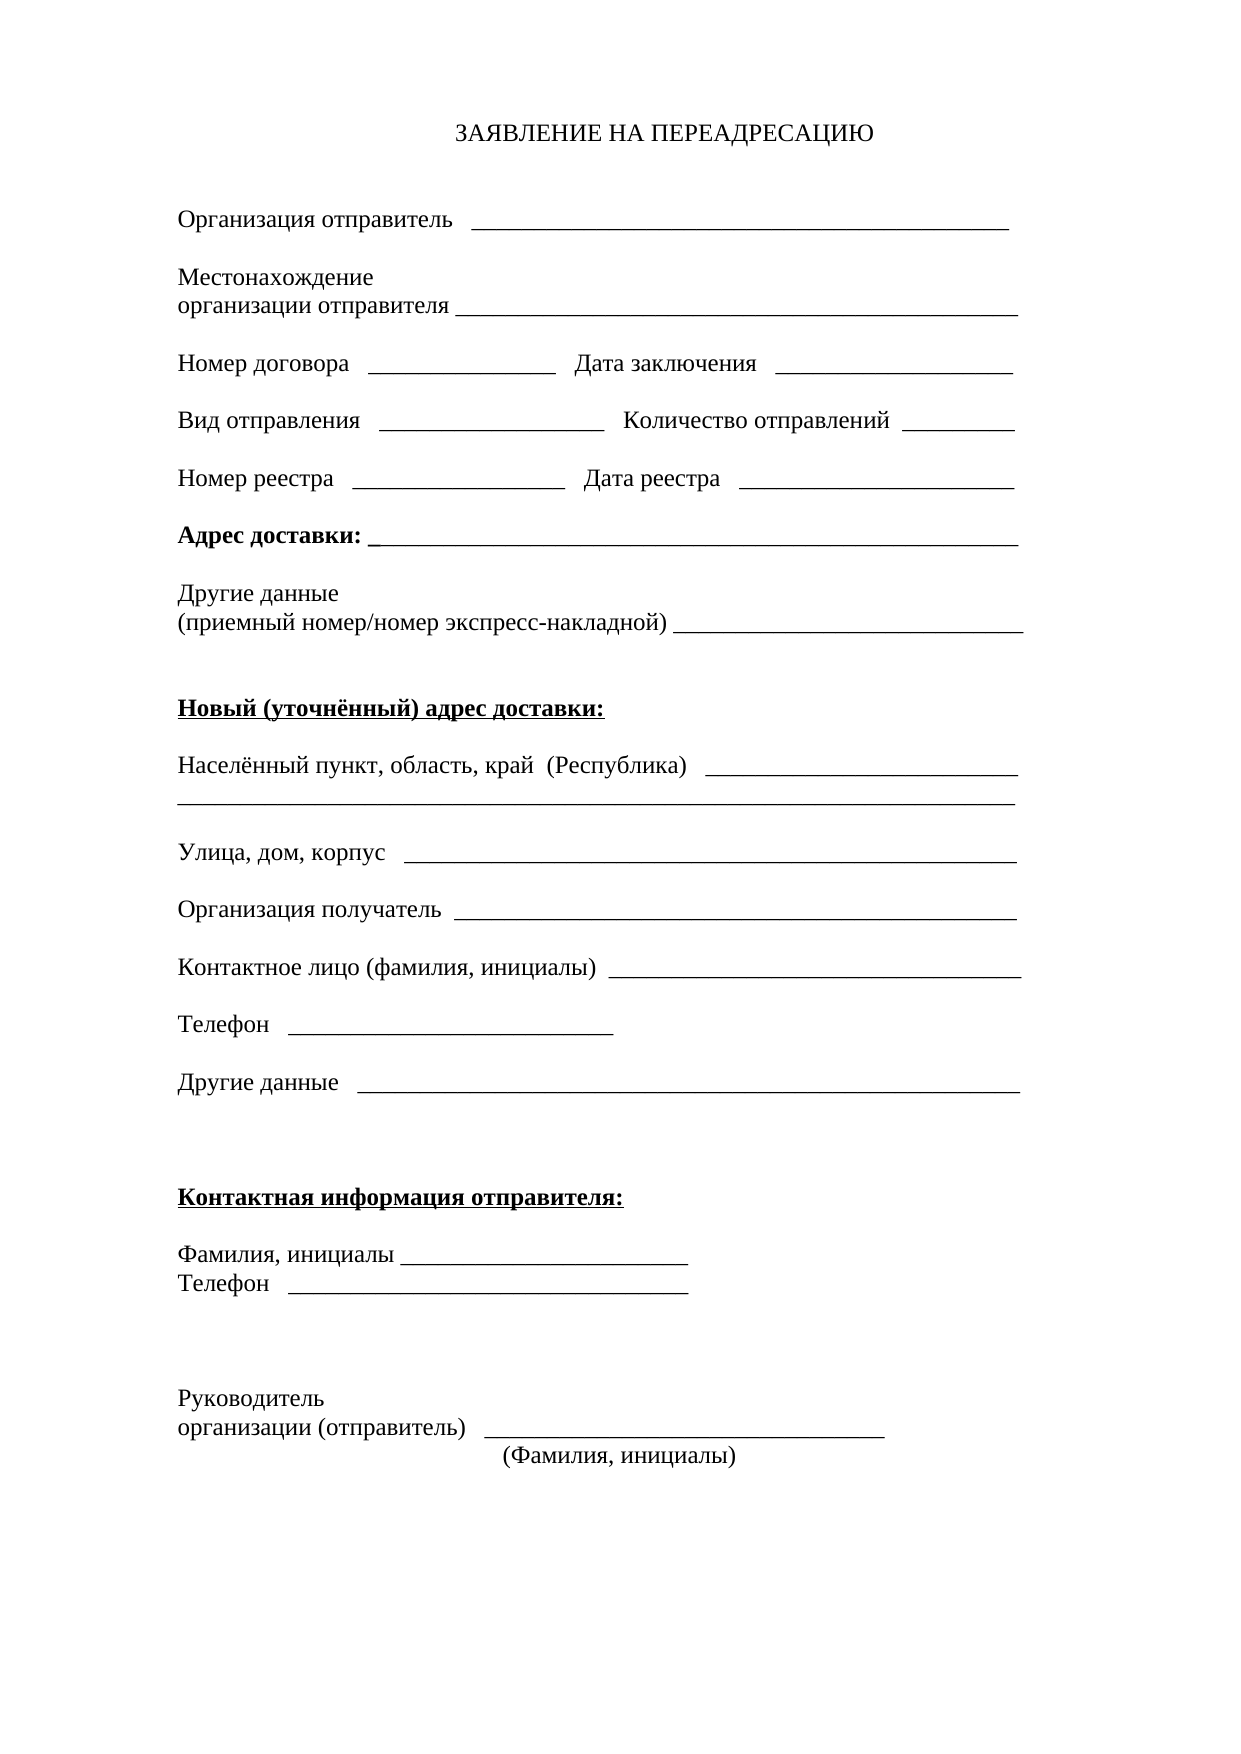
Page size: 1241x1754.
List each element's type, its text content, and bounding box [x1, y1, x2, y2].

text ЗАЯВЛЕНИЕ НА ПЕРЕАДРЕСАЦИЮ [177, 118, 1152, 147]
text организации (отправитель) ________________________________ [177, 1412, 1152, 1441]
text Улица, дом, корпус _________________________________________________ [177, 837, 1152, 866]
text организации отправителя _____________________________________________ [177, 291, 1152, 319]
text Организация получатель _____________________________________________ [177, 894, 1152, 923]
text Вид отправления __________________ Количество отправлений _________ [177, 406, 1152, 434]
text Адрес доставки: ____________________________________________________ [177, 521, 1152, 549]
text Новый (уточнённый) адрес доставки: [177, 693, 1152, 722]
text Номер реестра _________________ Дата реестра ______________________ [177, 463, 1152, 492]
text Контактное лицо (фамилия, инициалы) _________________________________ [177, 952, 1152, 981]
text Контактная информация отправителя: [177, 1182, 1152, 1211]
text Телефон ________________________________ [177, 1268, 1152, 1297]
text Телефон __________________________ [177, 1009, 1152, 1038]
text Другие данные _____________________________________________________ [177, 1067, 1152, 1096]
text Руководитель [177, 1383, 1152, 1412]
text (Фамилия, инициалы) [177, 1441, 1152, 1469]
text Номер договора _______________ Дата заключения ___________________ [177, 348, 1152, 377]
text Местонахождение [177, 262, 1152, 291]
text Другие данные [177, 578, 1152, 607]
text Населённый пункт, область, край (Республика) _________________________ [177, 751, 1152, 779]
text (приемный номер/номер экспресс-накладной) ____________________________ [177, 607, 1152, 636]
text Организация отправитель ___________________________________________ [177, 204, 1152, 233]
text Фамилия, инициалы _______________________ [177, 1239, 1152, 1268]
text ___________________________________________________________________ [177, 779, 1152, 808]
